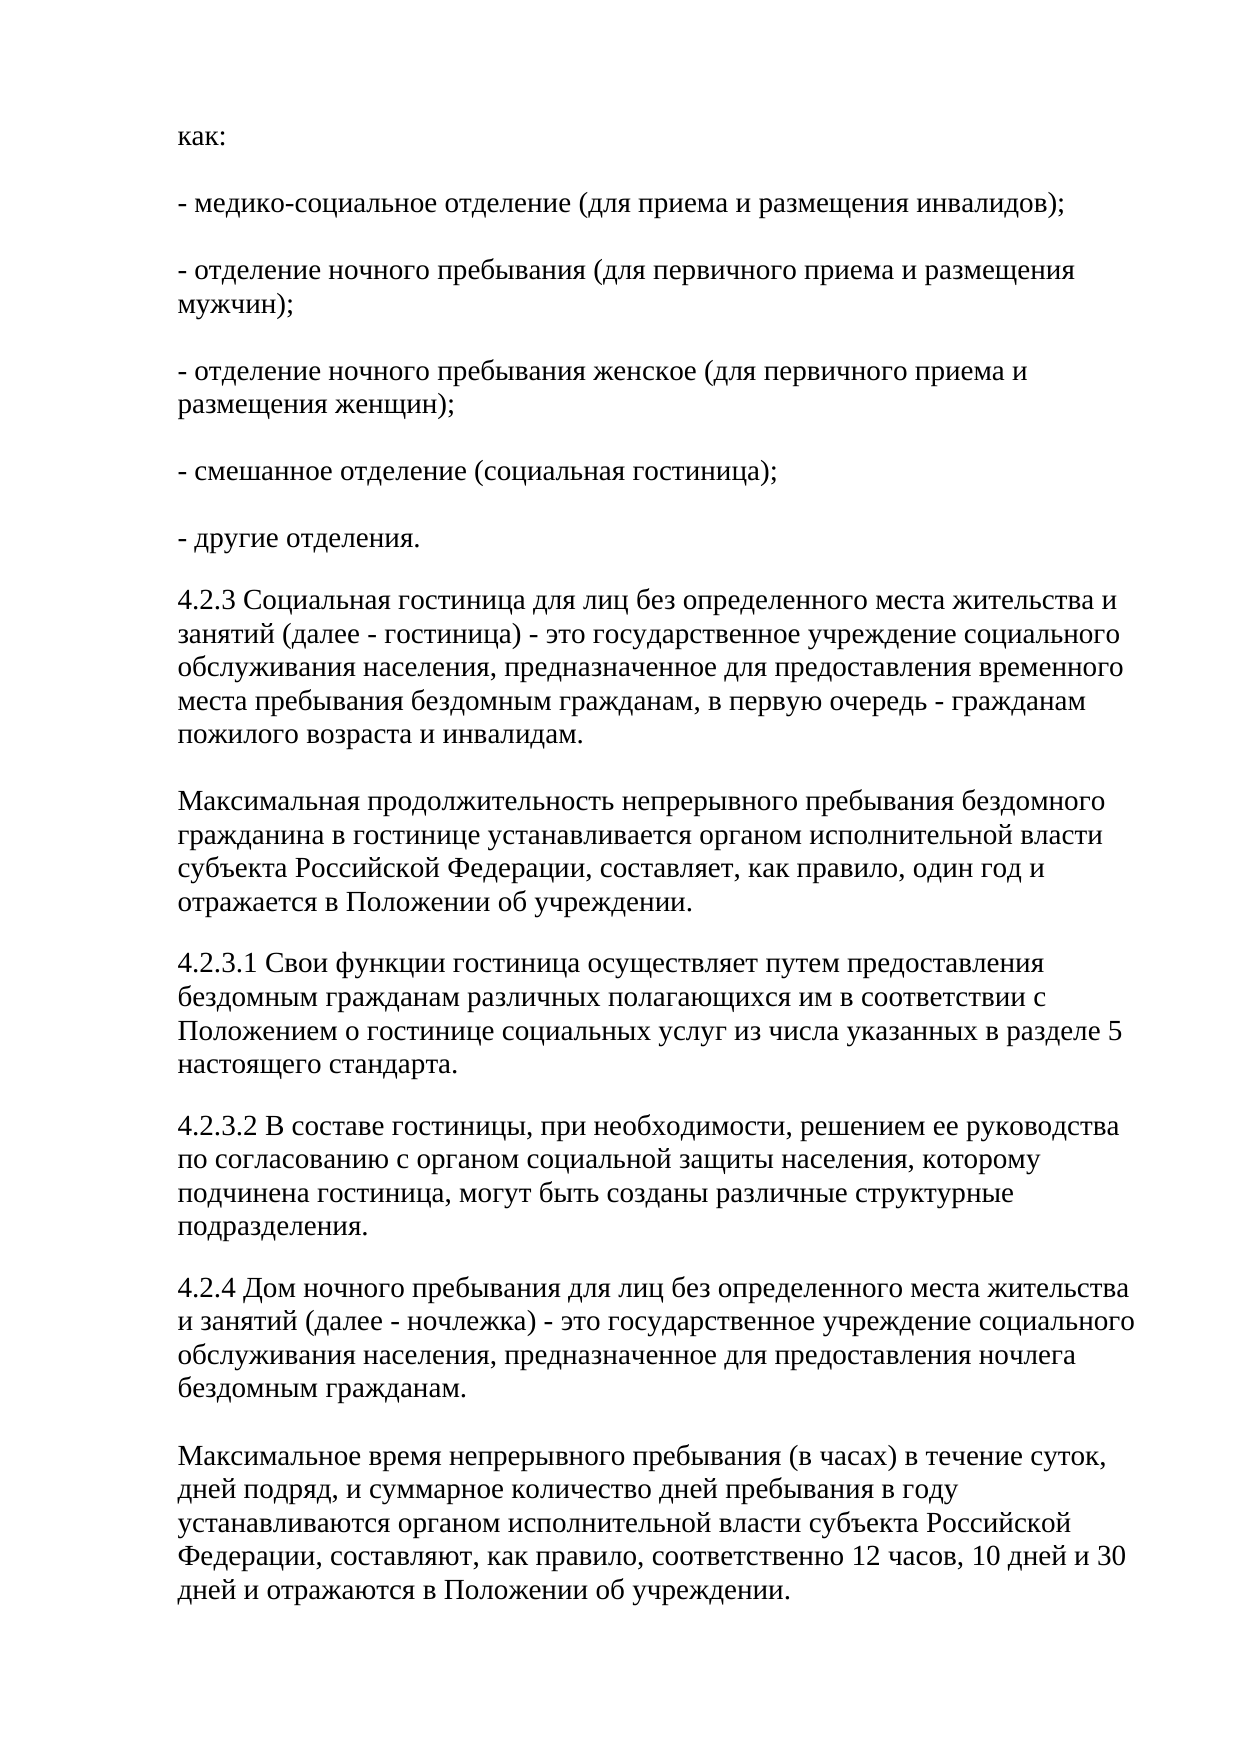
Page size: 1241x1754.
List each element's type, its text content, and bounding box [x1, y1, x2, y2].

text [177, 1270, 1152, 1605]
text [177, 118, 1152, 582]
text 4.2.3 Социальная гостиница для лиц без определенного места жительства и занятий (далее - гостиница) - это государственное учреждение социального обслуживания населения, предназначенное для предоставления временного места пребывания бездомным гражданам, в первую очередь - гражданам пожилого возраста и инвалидам. Максимальная продолжительность непрерывного пребывания бездомного гражданина в гостинице устанавливается органом исполнительной власти субъекта Российской Федерации, составляет, как правило, один год и отражается в Положении об учреждении. [177, 582, 1152, 946]
text 4.2.3.2 В составе гостиницы, при необходимости, решением ее руководства по согласованию с органом социальной защиты населения, которому подчинена гостиница, могут быть созданы различные структурные подразделения. [177, 1108, 1152, 1270]
text 4.2.3.1 Свои функции гостиница осуществляет путем предоставления бездомным гражданам различных полагающихся им в соответствии с Положением о гостинице социальных услуг из числа указанных в разделе 5 настоящего стандарта. [177, 946, 1152, 1108]
